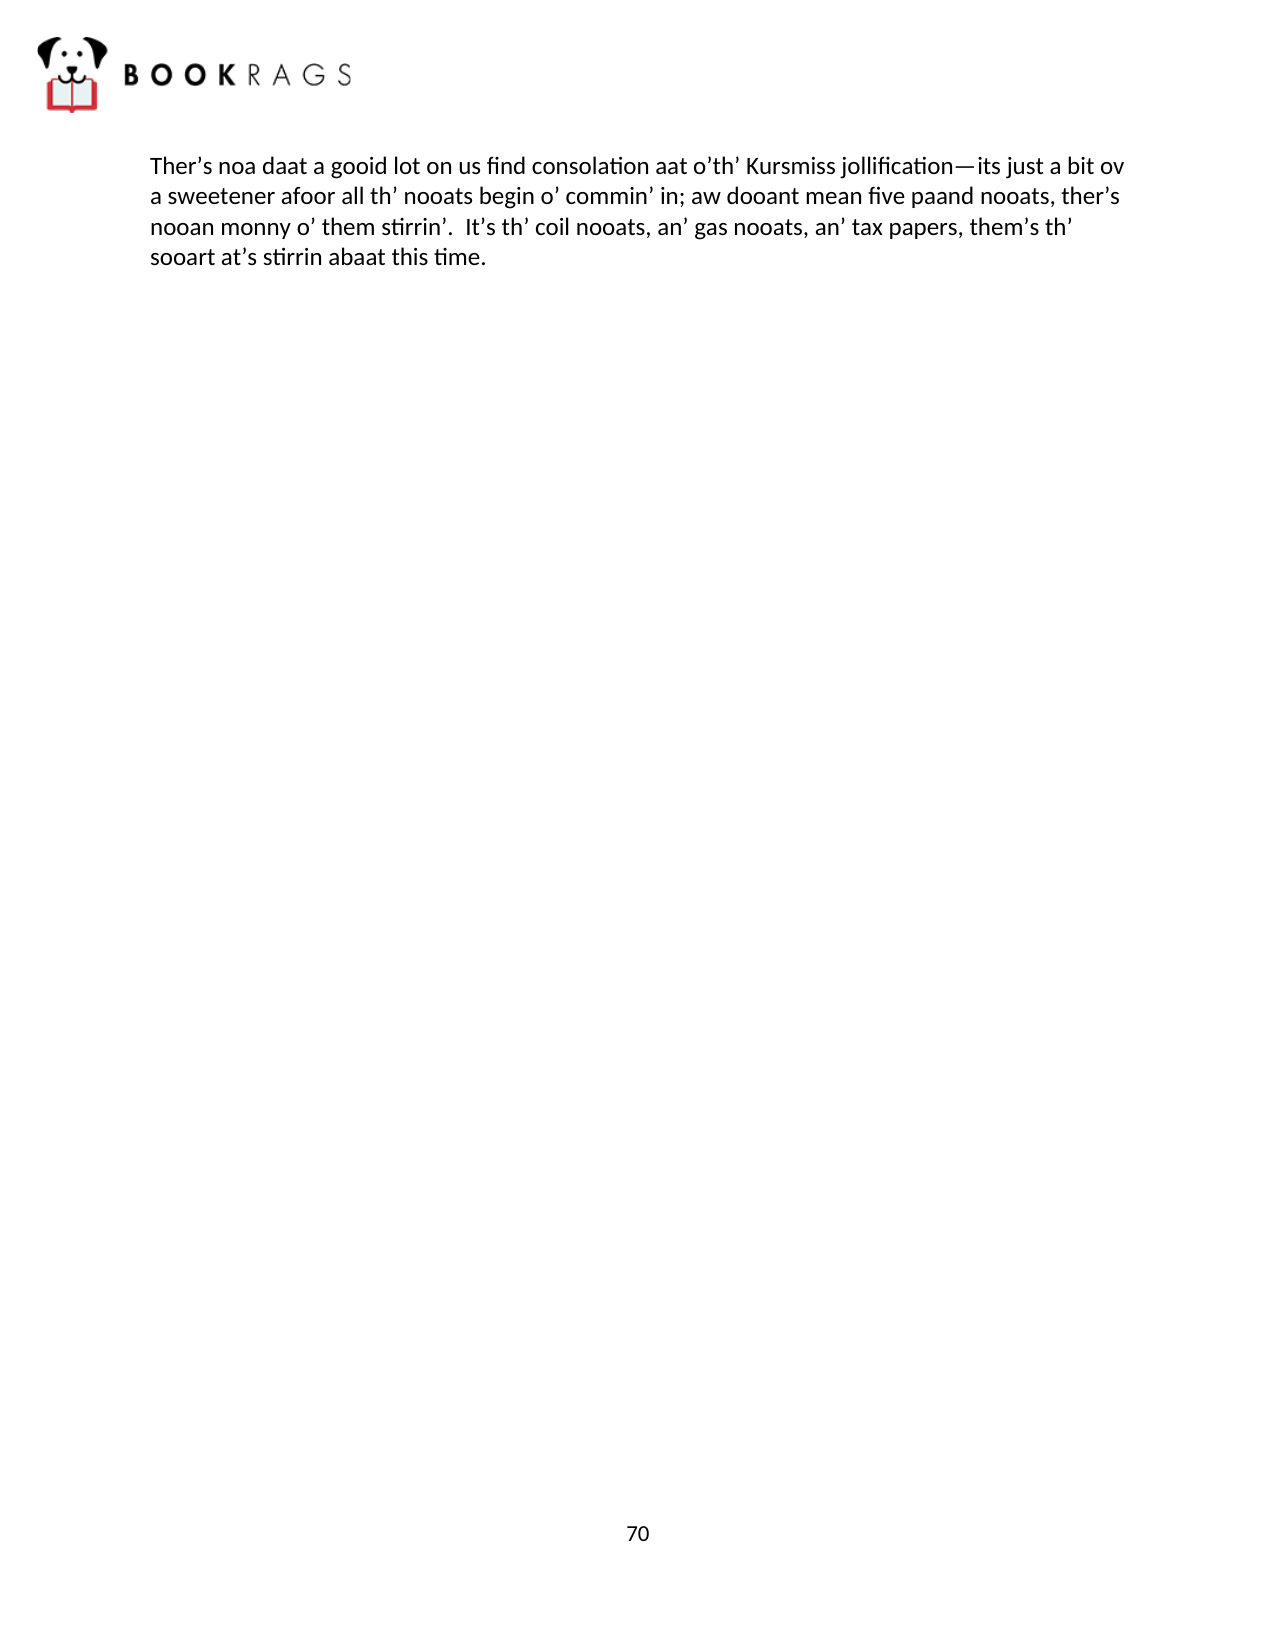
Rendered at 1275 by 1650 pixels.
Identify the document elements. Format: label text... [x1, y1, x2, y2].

picture [37, 37, 351, 113]
text Ther’s noa daat a gooid lot on us find consolation aat o’th’ Kursmiss jollification—­its just a bit ov a sweetener afoor all th’ nooats begin o’ commin’ in; aw dooant mean five paand nooats, ther’s nooan monny o’ them stirrin’. It’s th’ coil nooats, an’ gas nooats, an’ tax papers, them’s th’ sooart at’s stirrin abaat this time. [150, 150, 1125, 272]
